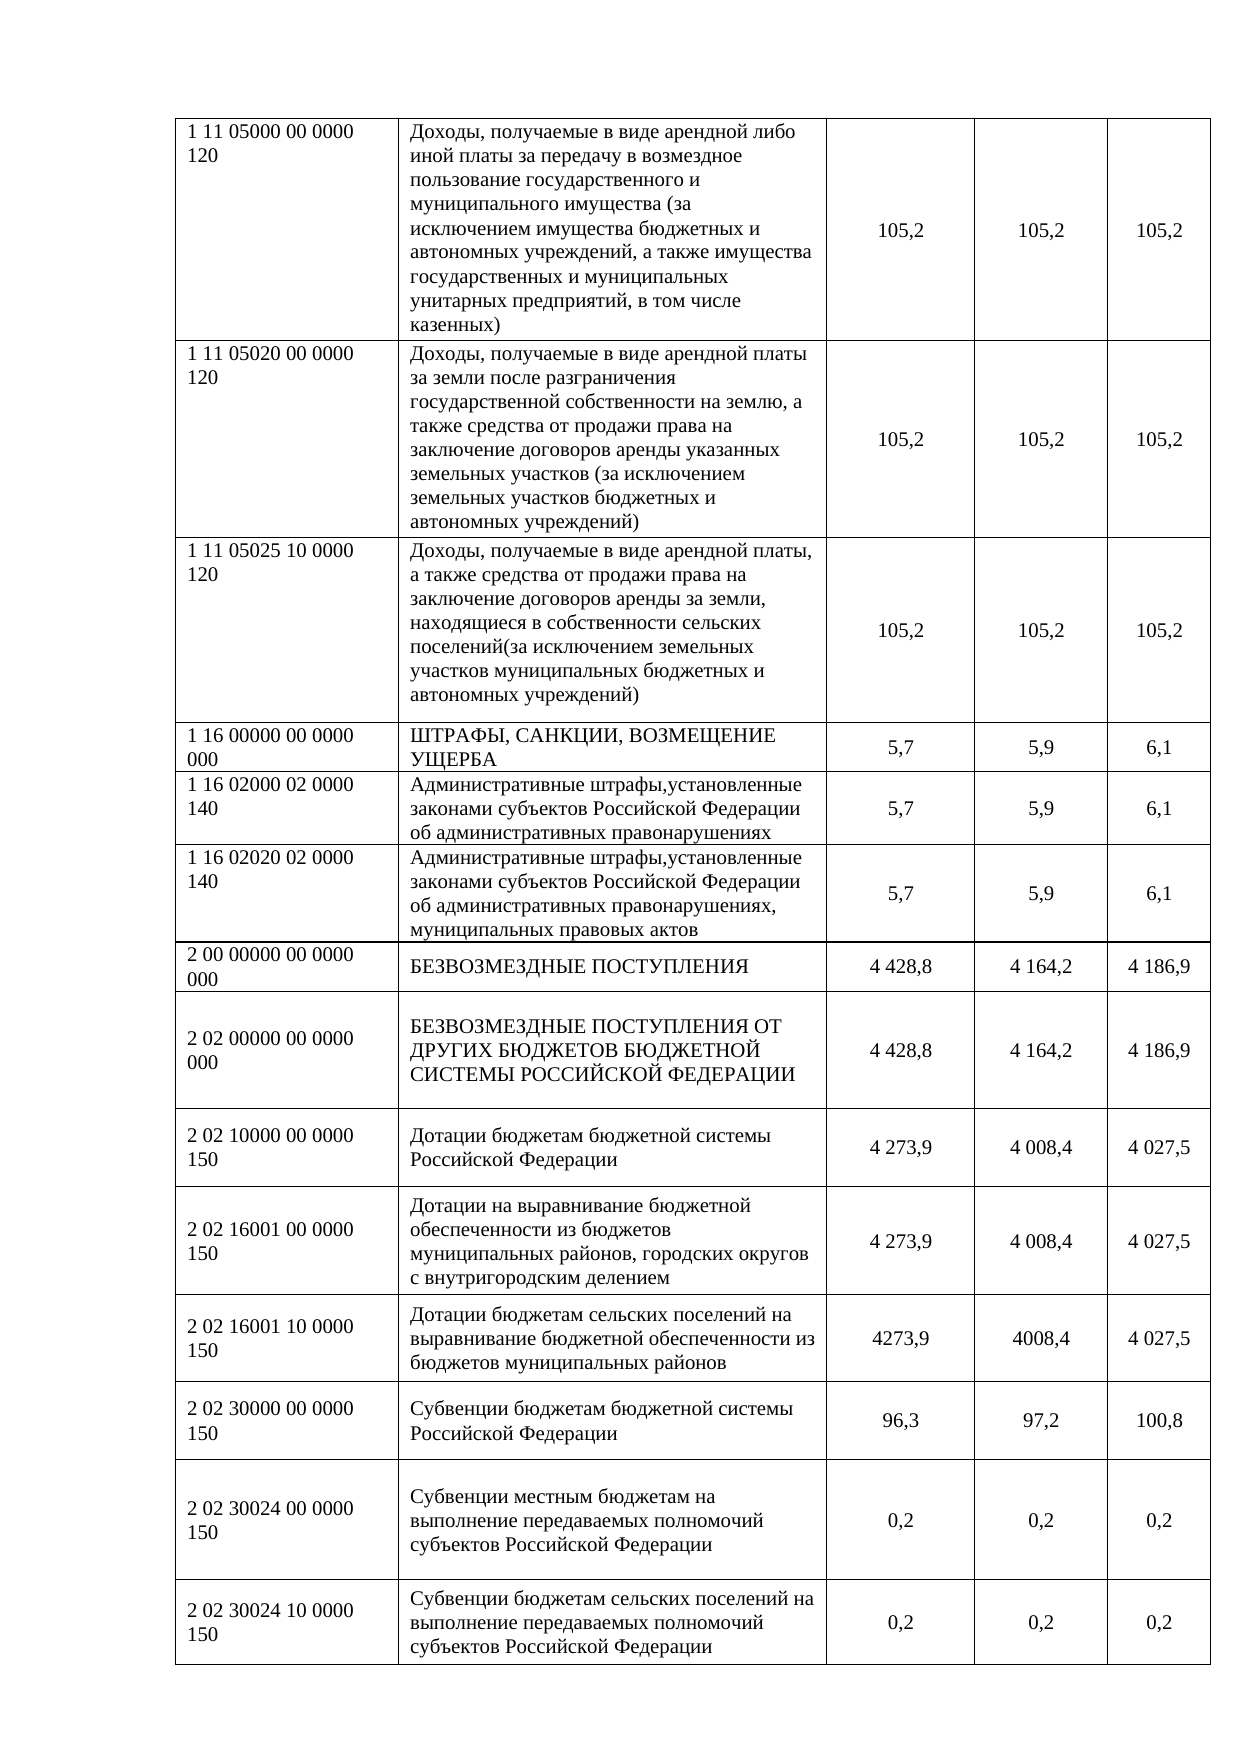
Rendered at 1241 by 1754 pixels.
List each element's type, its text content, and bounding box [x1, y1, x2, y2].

table_cell 4 186,9 [1108, 943, 1210, 991]
table_cell 4 273,9 [827, 1187, 974, 1294]
table_cell 2 02 16001 10 0000 150 [176, 1295, 398, 1381]
table_cell 5,7 [827, 845, 974, 941]
table_cell 0,2 [827, 1580, 974, 1664]
table_cell 0,2 [1108, 1580, 1210, 1664]
table_cell Административные штрафы,установленные законами субъектов Российской Федерации об административных правонарушениях [399, 772, 826, 844]
table_cell ШТРАФЫ, САНКЦИИ, ВОЗМЕЩЕНИЕ УЩЕРБА [399, 723, 826, 771]
table_cell 2 02 16001 00 0000 150 [176, 1187, 398, 1294]
table_cell 0,2 [1108, 1460, 1210, 1579]
table_cell БЕЗВОЗМЕЗДНЫЕ ПОСТУПЛЕНИЯ ОТ ДРУГИХ БЮДЖЕТОВ БЮДЖЕТНОЙ СИСТЕМЫ РОССИЙСКОЙ ФЕДЕРАЦИИ [399, 992, 826, 1108]
table_cell 5,9 [975, 772, 1107, 844]
table_cell 4 428,8 [827, 943, 974, 991]
table_cell 5,9 [975, 845, 1107, 941]
table_cell Субвенции бюджетам бюджетной системы Российской Федерации [399, 1382, 826, 1459]
table_cell Доходы, получаемые в виде арендной платы, а также средства от продажи права на заключение договоров аренды за земли, находящиеся в собственности сельских поселений(за исключением земельных участков муниципальных бюджетных и автономных учреждений) [399, 538, 826, 722]
table_cell 1 16 02020 02 0000 140 [176, 845, 398, 941]
table_cell 105,2 [975, 538, 1107, 722]
table_cell 0,2 [975, 1580, 1107, 1664]
table_cell 4 027,5 [1108, 1187, 1210, 1294]
table_cell 4 186,9 [1108, 992, 1210, 1108]
table_cell 1 11 05020 00 0000 120 [176, 341, 398, 537]
table_cell 6,1 [1108, 845, 1210, 941]
table_cell Административные штрафы,установленные законами субъектов Российской Федерации об административных правонарушениях, муниципальных правовых актов [399, 845, 826, 941]
table_cell 5,9 [975, 723, 1107, 771]
table_cell 5,7 [827, 723, 974, 771]
table_cell 105,2 [1108, 538, 1210, 722]
table_cell Дотации на выравнивание бюджетной обеспеченности из бюджетов муниципальных районов, городских округов с внутригородским делением [399, 1187, 826, 1294]
table_cell 4 164,2 [975, 943, 1107, 991]
table_cell 96,3 [827, 1382, 974, 1459]
table_cell 0,2 [975, 1460, 1107, 1579]
table_cell Доходы, получаемые в виде арендной либо иной платы за передачу в возмездное пользование государственного и муниципального имущества (за исключением имущества бюджетных и автономных учреждений, а также имущества государственных и муниципальных унитарных предприятий, в том числе казенных) [399, 119, 826, 340]
table_cell 4273,9 [827, 1295, 974, 1381]
table_cell 105,2 [1108, 341, 1210, 537]
table_cell 2 02 30024 10 0000 150 [176, 1580, 398, 1664]
table_cell 2 02 10000 00 0000 150 [176, 1109, 398, 1186]
table_cell 4 027,5 [1108, 1295, 1210, 1381]
table_cell Дотации бюджетам бюджетной системы Российской Федерации [399, 1109, 826, 1186]
table_cell 105,2 [1108, 119, 1210, 340]
table_cell 0,2 [827, 1460, 974, 1579]
table_cell 4 008,4 [975, 1109, 1107, 1186]
table_cell 1 11 05000 00 0000 120 [176, 119, 398, 340]
table_cell 6,1 [1108, 772, 1210, 844]
table_cell 1 16 02000 02 0000 140 [176, 772, 398, 844]
table_cell Дотации бюджетам сельских поселений на выравнивание бюджетной обеспеченности из бюджетов муниципальных районов [399, 1295, 826, 1381]
table_cell 105,2 [975, 341, 1107, 537]
table_cell 5,7 [827, 772, 974, 844]
table_cell 4 273,9 [827, 1109, 974, 1186]
table_cell Субвенции бюджетам сельских поселений на выполнение передаваемых полномочий субъектов Российской Федерации [399, 1580, 826, 1664]
table_cell 4008,4 [975, 1295, 1107, 1381]
table_cell 105,2 [975, 119, 1107, 340]
table_cell 6,1 [1108, 723, 1210, 771]
table_cell 105,2 [827, 119, 974, 340]
table_cell БЕЗВОЗМЕЗДНЫЕ ПОСТУПЛЕНИЯ [399, 943, 826, 991]
table_cell 1 16 00000 00 0000 000 [176, 723, 398, 771]
table_cell 4 164,2 [975, 992, 1107, 1108]
table_cell 4 428,8 [827, 992, 974, 1108]
table_cell 105,2 [827, 341, 974, 537]
table_cell 100,8 [1108, 1382, 1210, 1459]
table_cell Доходы, получаемые в виде арендной платы за земли после разграничения государственной собственности на землю, а также средства от продажи права на заключение договоров аренды указанных земельных участков (за исключением земельных участков бюджетных и автономных учреждений) [399, 341, 826, 537]
table_cell 2 00 00000 00 0000 000 [176, 943, 398, 991]
table_cell Субвенции местным бюджетам на выполнение передаваемых полномочий субъектов Российской Федерации [399, 1460, 826, 1579]
table_cell 105,2 [827, 538, 974, 722]
table_cell 1 11 05025 10 0000 120 [176, 538, 398, 722]
table_cell 2 02 00000 00 0000 000 [176, 992, 398, 1108]
table_cell 4 008,4 [975, 1187, 1107, 1294]
table_cell 2 02 30024 00 0000 150 [176, 1460, 398, 1579]
table_cell 97,2 [975, 1382, 1107, 1459]
table_cell 2 02 30000 00 0000 150 [176, 1382, 398, 1459]
table_cell 4 027,5 [1108, 1109, 1210, 1186]
